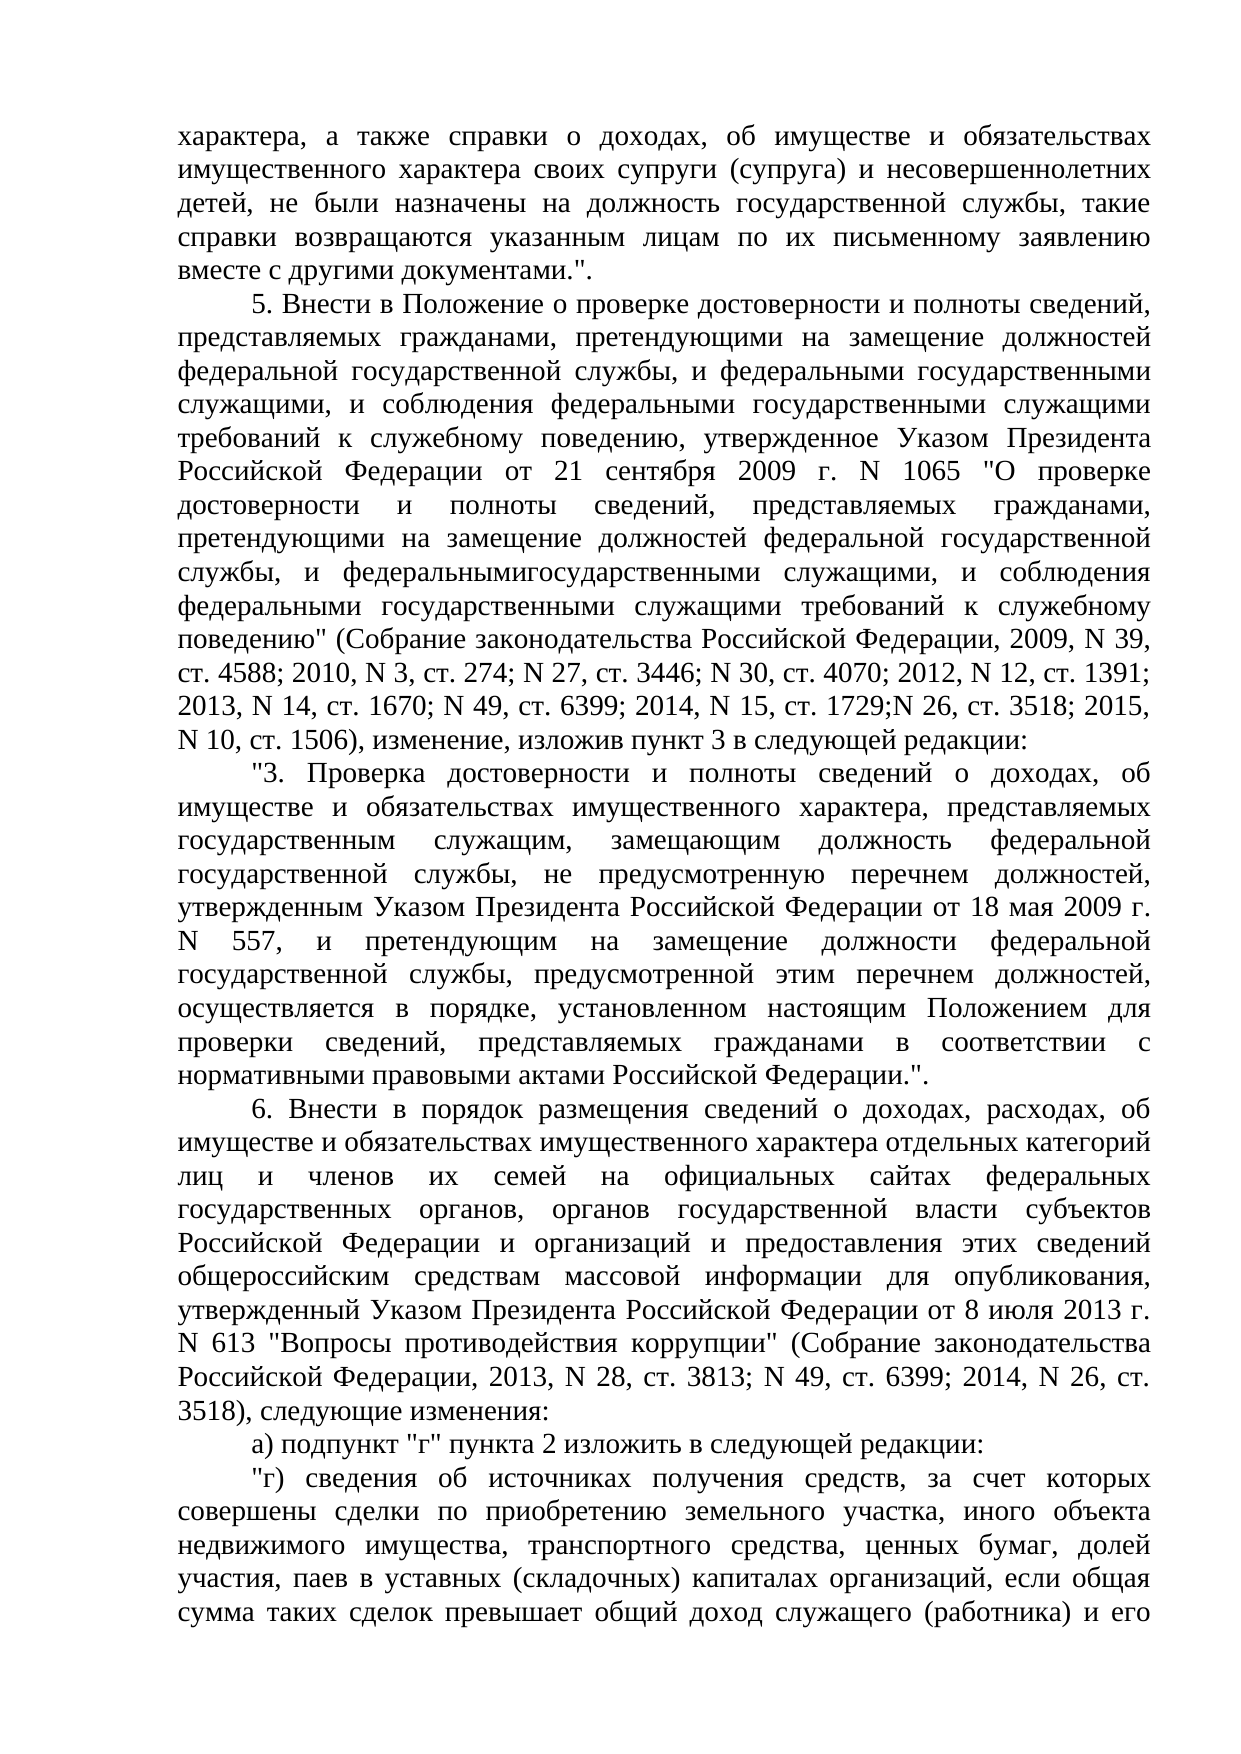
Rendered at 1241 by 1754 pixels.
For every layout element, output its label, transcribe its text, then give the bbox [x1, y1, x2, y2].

text "3. Проверка достоверности и полноты сведений о доходах, об имуществе и обязательствах имущественного характера, представляемых государственным служащим, замещающим должность федеральной государственной службы, не предусмотренную перечнем должностей, утвержденным Указом Президента Российской Федерации от 18 мая 2009 г. N 557, и претендующим на замещение должности федеральной государственной службы, предусмотренной этим перечнем должностей, осуществляется в порядке, установленном настоящим Положением для проверки сведений, представляемых гражданами в соответствии с нормативными правовыми актами Российской Федерации.". [177, 755, 1152, 1091]
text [177, 118, 1152, 286]
text 6. Внести в порядок размещения сведений о доходах, расходах, об имуществе и обязательствах имущественного характера отдельных категорий лиц и членов их семей на официальных сайтах федеральных государственных органов, органов государственной власти субъектов Российской Федерации и организаций и предоставления этих сведений общероссийским средствам массовой информации для опубликования, утвержденный Указом Президента Российской Федерации от 8 июля 2013 г. N 613 "Вопросы противодействия коррупции" (Собрание законодательства Российской Федерации, 2013, N 28, ст. 3813; N 49, ст. 6399; 2014, N 26, ст. 3518), следующие изменения: [177, 1091, 1152, 1426]
text 5. Внести в Положение о проверке достоверности и полноты сведений, представляемых гражданами, претендующими на замещение должностей федеральной государственной службы, и федеральными государственными служащими, и соблюдения федеральными государственными служащими требований к служебному поведению, утвержденное Указом Президента Российской Федерации от 21 сентября 2009 г. N 1065 "О проверке достоверности и полноты сведений, представляемых гражданами, претендующими на замещение должностей федеральной государственной службы, и федеральнымигосударственными служащими, и соблюдения федеральными государственными служащими требований к служебному поведению" (Собрание законодательства Российской Федерации, 2009, N 39, ст. 4588; 2010, N 3, ст. 274; N 27, ст. 3446; N 30, ст. 4070; 2012, N 12, ст. 1391; 2013, N 14, ст. 1670; N 49, ст. 6399; 2014, N 15, ст. 1729;N 26, ст. 3518; 2015, N 10, ст. 1506), изменение, изложив пункт 3 в следующей редакции: [177, 286, 1152, 755]
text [177, 1460, 1152, 1627]
text а) подпункт "г" пункта 2 изложить в следующей редакции: [177, 1426, 1152, 1460]
